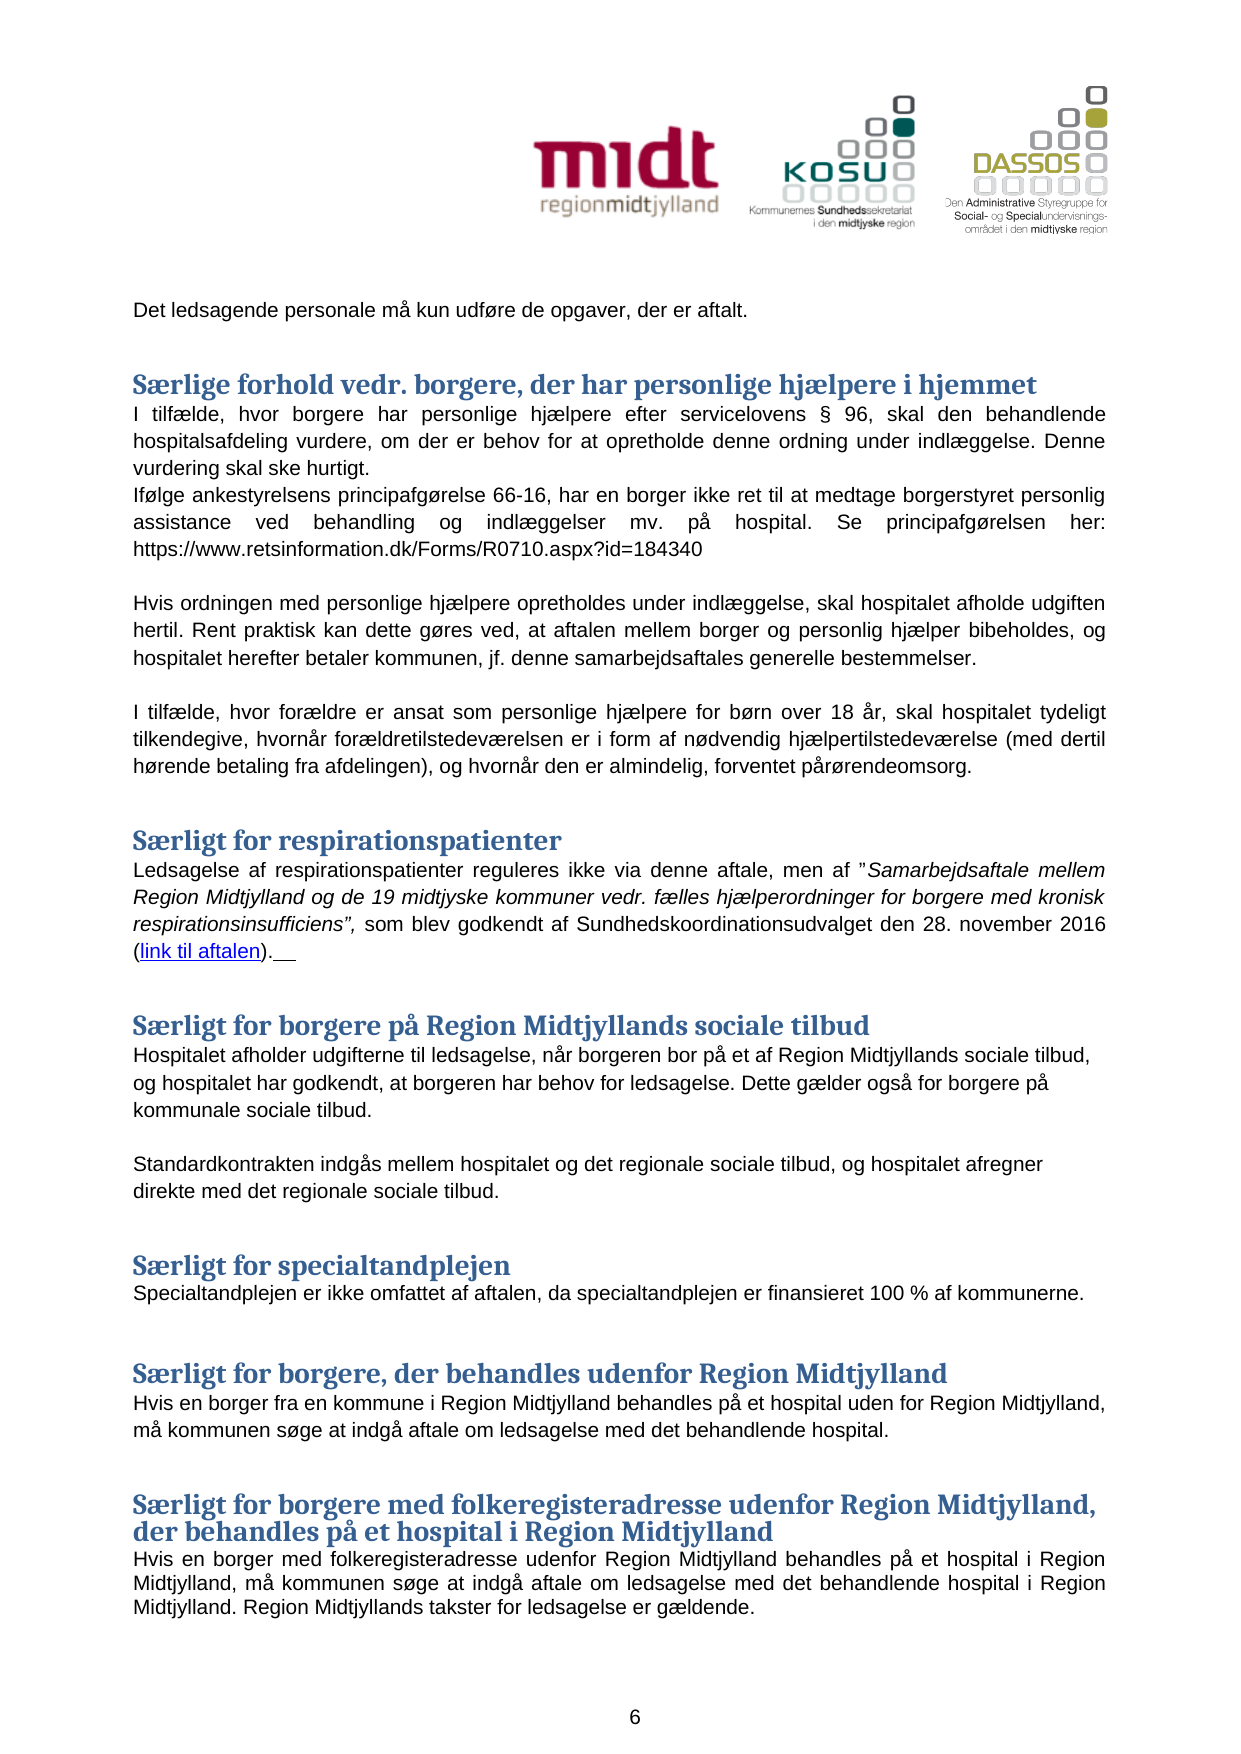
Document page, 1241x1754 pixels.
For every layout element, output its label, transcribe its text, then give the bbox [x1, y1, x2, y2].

text Ifølge ankestyrelsens principafgørelse 66-16, har en borger ikke ret til at medtage borgerstyret personlig assistance ved behandling og indlæggelser mv. på hospital. Se principafgørelsen her: https://www.retsinformation.dk/Forms/R0710.aspx?id=184340 [133, 481, 1107, 562]
subtitle Særligt for borgere på Region Midtjyllands sociale tilbud [133, 1014, 1107, 1041]
subtitle Særligt for respirationspatienter [133, 829, 1107, 856]
text Hvis en borger fra en kommune i Region Midtjylland behandles på et hospital uden for Region Midtjylland, må kommunen søge at indgå aftale om ledsagelse med det behandlende hospital. [133, 1389, 1107, 1443]
text Hvis ordningen med personlige hjælpere opretholdes under indlæggelse, skal hospitalet afholde udgiften hertil. Rent praktisk kan dette gøres ved, at aftalen mellem borger og personlig hjælper bibeholdes, og hospitalet herefter betaler kommunen, jf. denne samarbejdsaftales generelle bestemmelser. [133, 589, 1107, 670]
text I tilfælde, hvor borgere har personlige hjælpere efter servicelovens § 96, skal den behandlende hospitalsafdeling vurdere, om der er behov for at opretholde denne ordning under indlæggelse. Denne vurdering skal ske hurtigt. [133, 399, 1107, 481]
text Hvis en borger med folkeregisteradresse udenfor Region Midtjylland behandles på et hospital i Region Midtjylland, må kommunen søge at indgå aftale om ledsagelse med det behandlende hospital i Region Midtjylland. Region Midtjyllands takster for ledsagelse er gældende. [133, 1547, 1107, 1619]
text Ledsagelse af respirationspatienter reguleres ikke via denne aftale, men af ”Samarbejdsaftale mellem Region Midtjylland og de 19 midtjyske kommuner vedr. fælles hjælperordninger for borgere med kronisk respirationsinsufficiens”, som blev godkendt af Sundhedskoordinationsudvalget den 28. november 2016 (link til aftalen). [133, 856, 1107, 964]
subtitle Særligt for borgere, der behandles udenfor Region Midtjylland [133, 1362, 1107, 1389]
picture [520, 73, 923, 234]
text Specialtandplejen er ikke omfattet af aftalen, da specialtandplejen er finansieret 100 % af kommunerne. [133, 1281, 1099, 1305]
text Hospitalet afholder udgifterne til ledsagelse, når borgeren bor på et af Region Midtjyllands sociale tilbud, og hospitalet har godkendt, at borgeren har behov for ledsagelse. Dette gælder også for borgere på kommunale sociale tilbud. [133, 1041, 1107, 1122]
text Det ledsagende personale må kun udføre de opgaver, der er aftalt. [133, 295, 1107, 322]
subtitle Særligt for borgere med folkeregisteradresse udenfor Region Midtjylland, der behandles på et hospital i Region Midtjylland [133, 1493, 1107, 1547]
text Standardkontrakten indgås mellem hospitalet og det regionale sociale tilbud, og hospitalet afregner direkte med det regionale sociale tilbud. [133, 1149, 1107, 1204]
subtitle Særligt for specialtandplejen [133, 1254, 1107, 1281]
subtitle Særlige forhold vedr. borgere, der har personlige hjælpere i hjemmet [133, 372, 1107, 399]
text I tilfælde, hvor forældre er ansat som personlige hjælpere for børn over 18 år, skal hospitalet tydeligt tilkendegive, hvornår forældretilstedeværelsen er i form af nødvendig hjælpertilstedeværelse (med dertil hørende betaling fra afdelingen), og hvornår den er almindelig, forventet pårørendeomsorg. [133, 697, 1107, 779]
